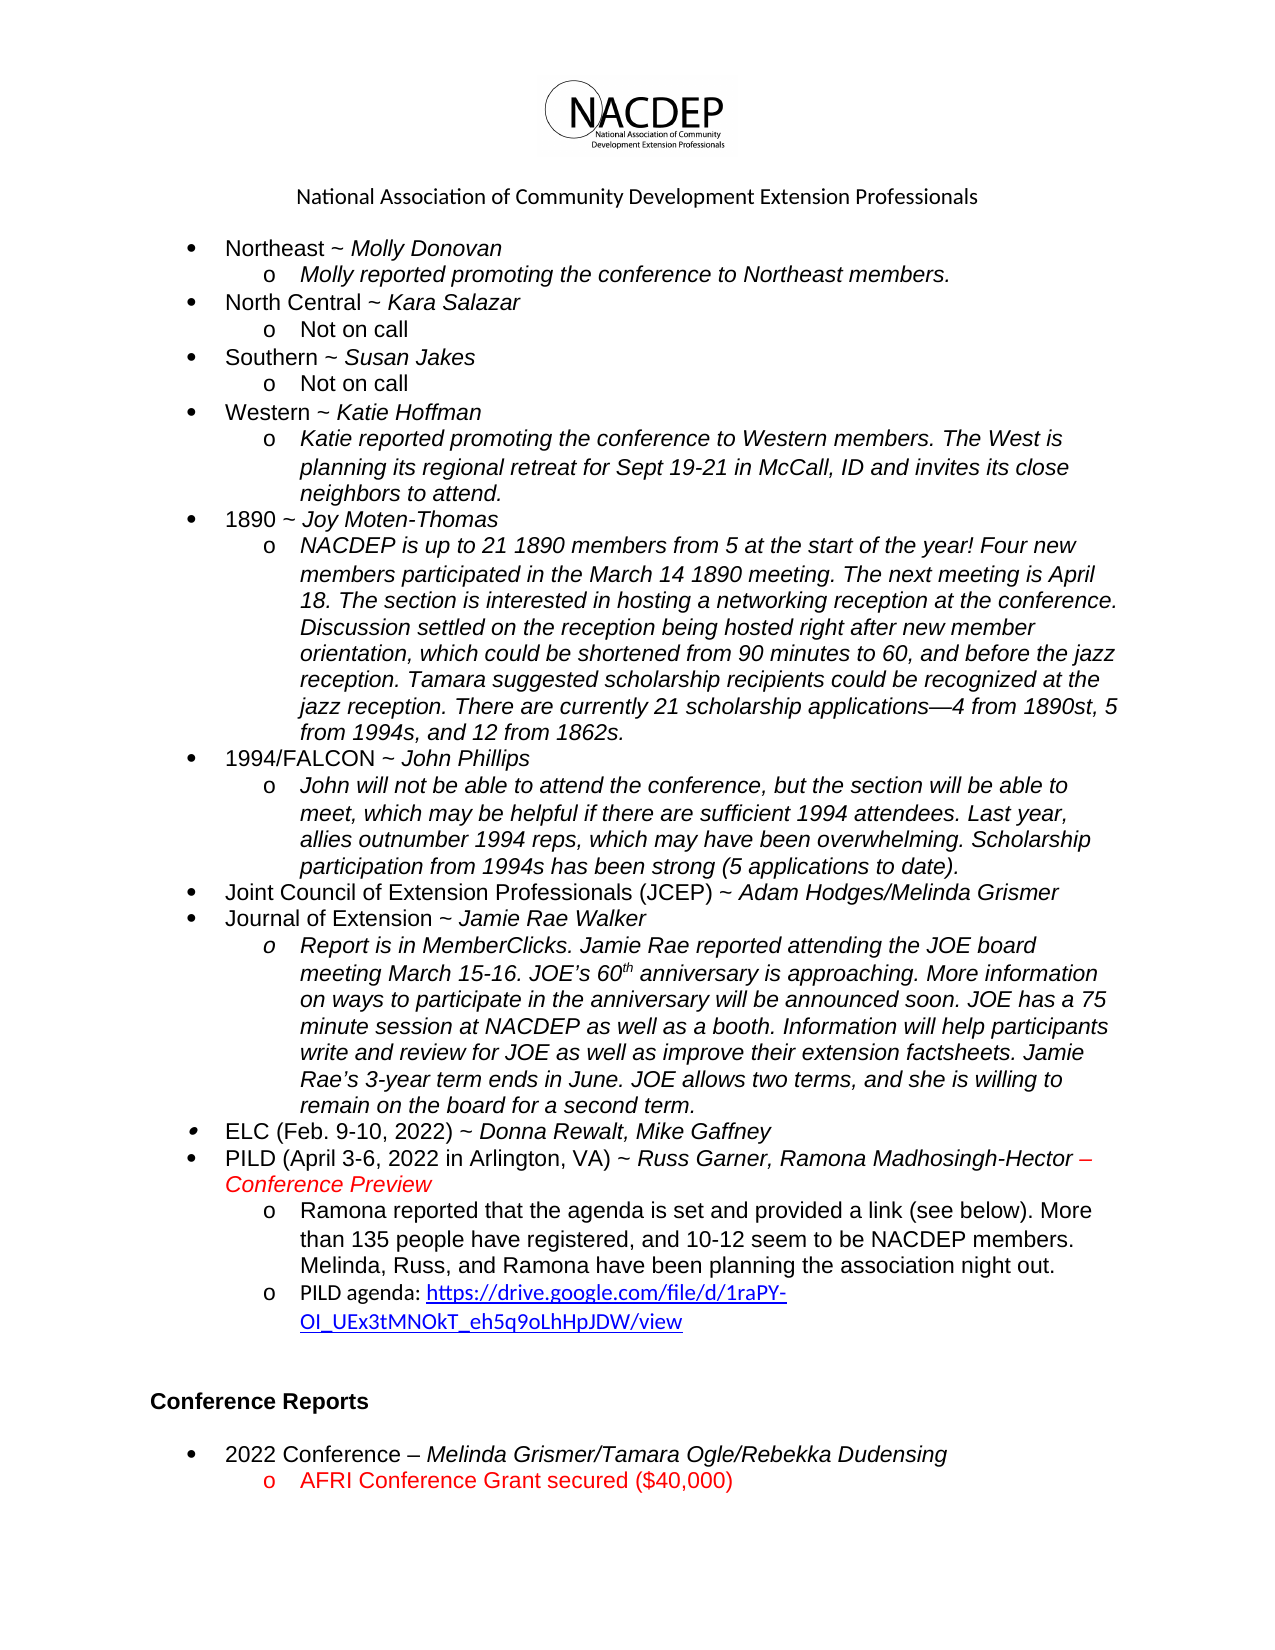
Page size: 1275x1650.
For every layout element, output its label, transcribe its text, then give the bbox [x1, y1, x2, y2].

list Katie reported promoting the conference to Western members. The West is planning its regional retreat for Sept 19-21 in McCall, ID and invites its close neighbors to attend. [262, 425, 1125, 506]
list John will not be able to attend the conference, but the section will be able to meet, which may be helpful if there are sufficient 1994 attendees. Last year, allies outnumber 1994 reps, which may have been overwhelming. Scholarship participation from 1994s has been strong (5 applications to date). [262, 772, 1125, 879]
list NACDEP is up to 21 1890 members from 5 at the start of the year! Four new members participated in the March 14 1890 meeting. The next meeting is April 18. The section is interested in hosting a networking reception at the conference. Discussion settled on the reception being hosted right after new member orientation, which could be shortened from 90 minutes to 60, and before the jazz reception. Tamara suggested scholarship recipients could be recognized at the jazz reception. There are currently 21 scholarship applications—4 from 1890st, 5 from 1994s, and 12 from 1862s. [262, 532, 1125, 745]
list Western ~ Katie Hoffman [187, 399, 1125, 425]
picture [536, 75, 739, 157]
list ELC (Feb. 9-10, 2022) ~ Donna Rewalt, Mike Gaffney [187, 1118, 1125, 1144]
text Conference Reports [150, 1388, 1125, 1414]
list Molly reported promoting the conference to Northeast members. [262, 261, 1125, 289]
list PILD agenda: https://drive.google.com/file/d/1raPY-OI_UEx3tMNOkT_eh5q9oLhHpJDW/view [262, 1278, 1125, 1336]
list Journal of Extension ~ Jamie Rae Walker [187, 905, 1125, 932]
list 1890 ~ Joy Moten-Thomas [187, 506, 1125, 532]
list 1994/FALCON ~ John Phillips [187, 745, 1125, 772]
list Not on call [262, 370, 1125, 399]
list Northeast ~ Molly Donovan [187, 235, 1125, 261]
list Not on call [262, 316, 1125, 344]
list Joint Council of Extension Professionals (JCEP) ~ Adam Hodges/Melinda Grismer [187, 879, 1125, 905]
list Southern ~ Susan Jakes [187, 344, 1125, 370]
list 2022 Conference – Melinda Grismer/Tamara Ogle/Rebekka Dudensing [187, 1441, 1125, 1467]
list North Central ~ Kara Salazar [187, 289, 1125, 316]
list Report is in MemberClicks. Jamie Rae reported attending the JOE board meeting March 15-16. JOE’s 60th anniversary is approaching. More information on ways to participate in the anniversary will be announced soon. JOE has a 75 minute session at NACDEP as well as a booth. Information will help participants write and review for JOE as well as improve their extension factsheets. Jamie Rae’s 3-year term ends in June. JOE allows two terms, and she is willing to remain on the board for a second term. [262, 932, 1125, 1118]
list Ramona reported that the agenda is set and provided a link (see below). More than 135 people have registered, and 10-12 seem to be NACDEP members. Melinda, Russ, and Ramona have been planning the association night out. [262, 1197, 1125, 1278]
list PILD (April 3-6, 2022 in Arlington, VA) ~ Russ Garner, Ramona Madhosingh-Hector – Conference Preview [187, 1144, 1125, 1197]
list AFRI Conference Grant secured ($40,000) [262, 1467, 1125, 1496]
